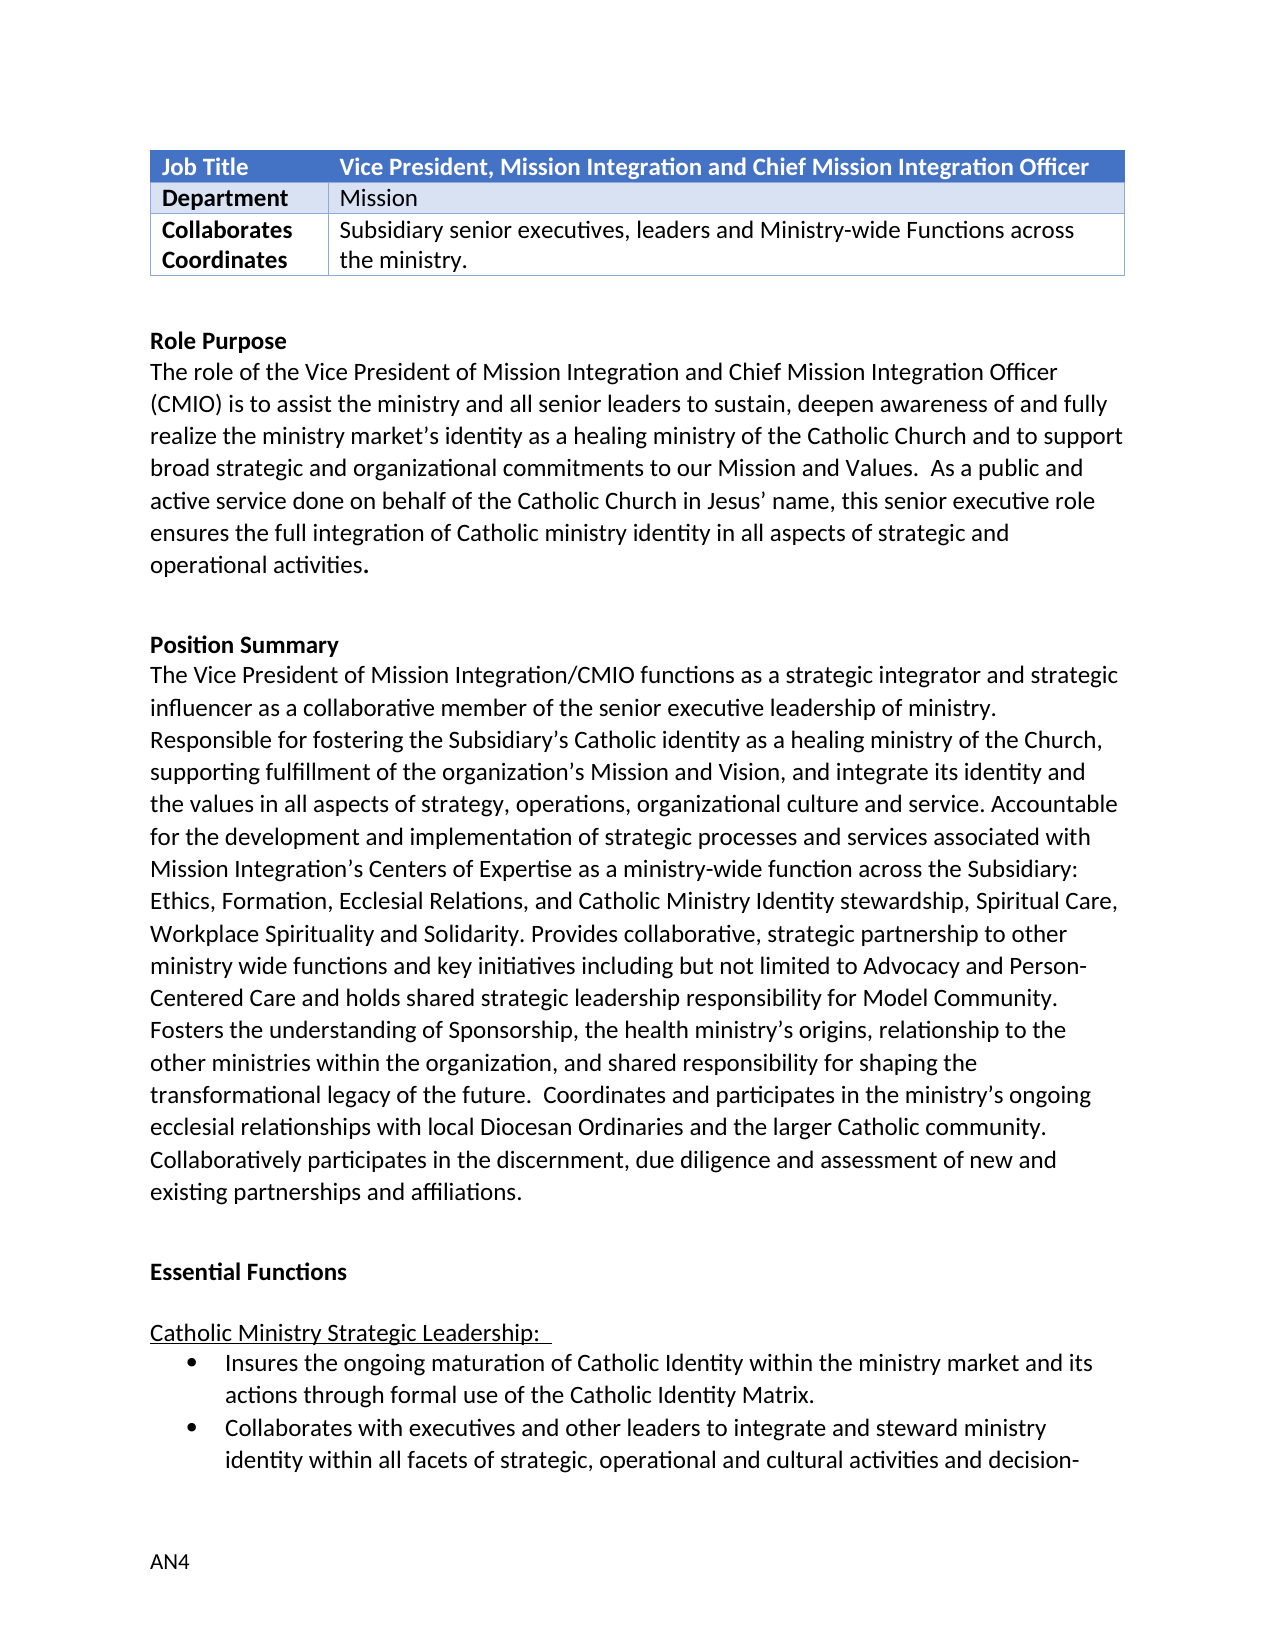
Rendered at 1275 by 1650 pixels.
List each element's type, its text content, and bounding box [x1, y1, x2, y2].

text The Vice President of Mission Integration/CMIO functions as a strategic integrator and strategic influencer as a collaborative member of the senior executive leadership of ministry. Responsible for fostering the Subsidiary’s Catholic identity as a healing ministry of the Church, supporting fulfillment of the organization’s Mission and Vision, and integrate its identity and the values in all aspects of strategy, operations, organizational culture and service. Accountable for the development and implementation of strategic processes and services associated with Mission Integration’s Centers of Expertise as a ministry-wide function across the Subsidiary: Ethics, Formation, Ecclesial Relations, and Catholic Ministry Identity stewardship, Spiritual Care, Workplace Spirituality and Solidarity. Provides collaborative, strategic partnership to other ministry wide functions and key initiatives including but not limited to Advocacy and Person-Centered Care and holds shared strategic leadership responsibility for Model Community. Fosters the understanding of Sponsorship, the health ministry’s origins, relationship to the other ministries within the organization, and shared responsibility for shaping the transformational legacy of the future. Coordinates and participates in the ministry’s ongoing ecclesial relationships with local Diocesan Ordinaries and the larger Catholic community. Collaboratively participates in the discernment, due diligence and assessment of new and existing partnerships and affiliations. [150, 659, 1125, 1207]
text Catholic Ministry Strategic Leadership: [150, 1317, 1125, 1347]
list Insures the ongoing maturation of Catholic Identity within the ministry market and its actions through formal use of the Catholic Identity Matrix. [187, 1347, 1125, 1410]
table_cell Department [151, 183, 328, 213]
table_cell Collaborates Coordinates [151, 214, 328, 275]
text Role Purpose [150, 325, 1125, 356]
table_header Vice President, Mission Integration and Chief Mission Integration Officer [329, 151, 1124, 182]
table_cell Subsidiary senior executives, leaders and Ministry-wide Functions across the ministry. [329, 214, 1124, 275]
text Essential Functions [150, 1256, 1125, 1286]
table_header Job Title [151, 151, 328, 182]
table_cell Mission [329, 183, 1124, 213]
text The role of the Vice President of Mission Integration and Chief Mission Integration Officer (CMIO) is to assist the ministry and all senior leaders to sustain, deepen awareness of and fully realize the ministry market’s identity as a healing ministry of the Catholic Church and to support broad strategic and organizational commitments to our Mission and Values. As a public and active service done on behalf of the Catholic Church in Jesus’ name, this senior executive role ensures the full integration of Catholic ministry identity in all aspects of strategic and operational activities. [150, 356, 1125, 580]
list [187, 1412, 1125, 1474]
text Position Summary [150, 629, 1125, 659]
